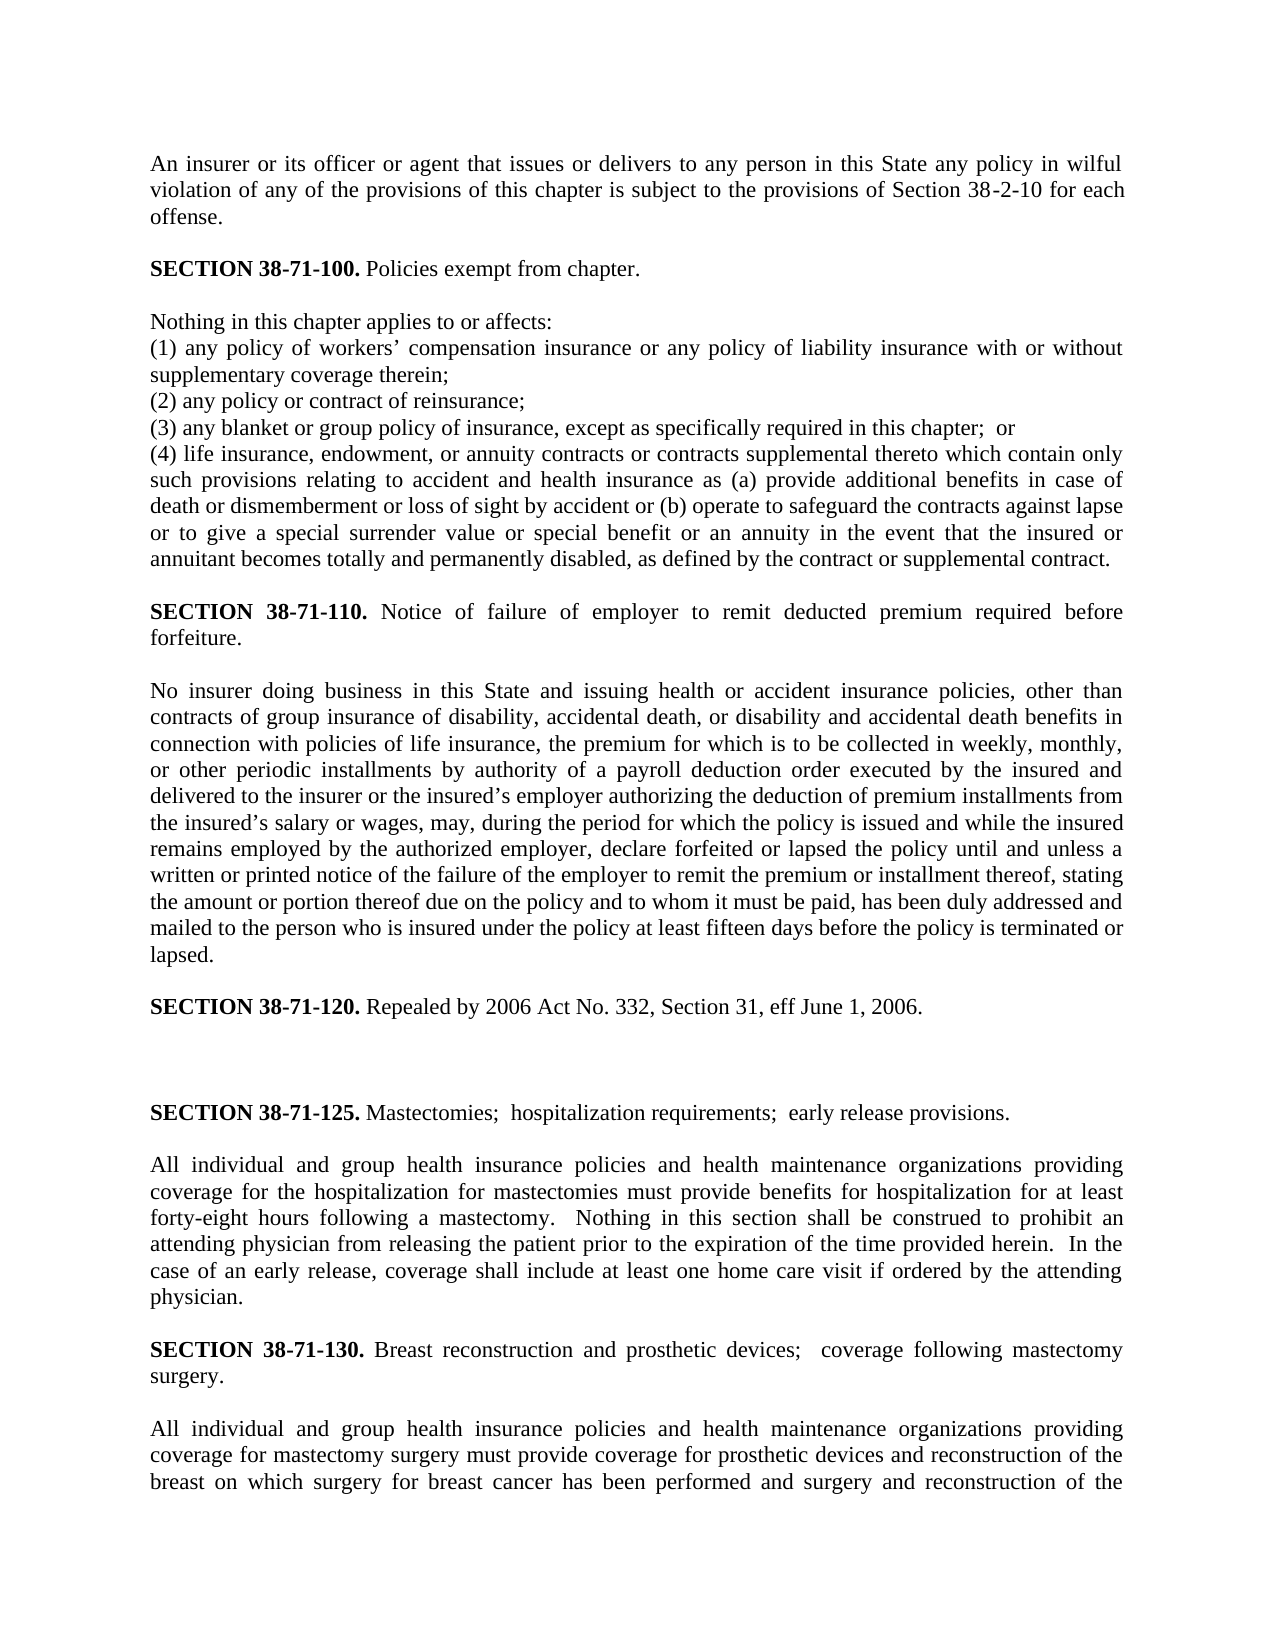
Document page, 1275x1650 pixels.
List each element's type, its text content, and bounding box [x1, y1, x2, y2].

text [150, 1415, 1125, 1494]
text Nothing in this chapter applies to or affects: [150, 308, 1125, 334]
text SECTION 38-71-110. Notice of failure of employer to remit deducted premium required before forfeiture. [150, 598, 1125, 651]
text (4) life insurance, endowment, or annuity contracts or contracts supplemental thereto which contain only such provisions relating to accident and health insurance as (a) provide additional benefits in case of death or dismemberment or loss of sight by accident or (b) operate to safeguard the contracts against lapse or to give a special surrender value or special benefit or an annuity in the event that the insured or annuitant becomes totally and permanently disabled, as defined by the contract or supplemental contract. [150, 440, 1125, 572]
text No insurer doing business in this State and issuing health or accident insurance policies, other than contracts of group insurance of disability, accidental death, or disability and accidental death benefits in connection with policies of life insurance, the premium for which is to be collected in weekly, monthly, or other periodic installments by authority of a payroll deduction order executed by the insured and delivered to the insurer or the insured’s employer authorizing the deduction of premium installments from the insured’s salary or wages, may, during the period for which the policy is issued and while the insured remains employed by the authorized employer, declare forfeited or lapsed the policy until and unless a written or printed notice of the failure of the employer to remit the premium or installment thereof, stating the amount or portion thereof due on the policy and to whom it must be paid, has been duly addressed and mailed to the person who is insured under the policy at least fifteen days before the policy is terminated or lapsed. [150, 677, 1125, 967]
text All individual and group health insurance policies and health maintenance organizations providing coverage for the hospitalization for mastectomies must provide benefits for hospitalization for at least forty-eight hours following a mastectomy. Nothing in this section shall be construed to prohibit an attending physician from releasing the patient prior to the expiration of the time provided herein. In the case of an early release, coverage shall include at least one home care visit if ordered by the attending physician. [150, 1151, 1125, 1309]
text SECTION 38-71-130. Breast reconstruction and prosthetic devices; coverage following mastectomy surgery. [150, 1336, 1125, 1389]
text (3) any blanket or group policy of insurance, except as specifically required in this chapter; or [150, 413, 1125, 440]
text SECTION 38-71-125. Mastectomies; hospitalization requirements; early release provisions. [150, 1099, 1125, 1125]
text SECTION 38-71-120. Repealed by 2006 Act No. 332, Section 31, eff June 1, 2006. [150, 993, 1125, 1020]
text An insurer or its officer or agent that issues or delivers to any person in this State any policy in wilful violation of any of the provisions of this chapter is subject to the provisions of Section 38-2-10 for each offense. [150, 150, 1125, 229]
text (1) any policy of workers’ compensation insurance or any policy of liability insurance with or without supplementary coverage therein; [150, 334, 1125, 387]
text (2) any policy or contract of reinsurance; [150, 387, 1125, 413]
text SECTION 38-71-100. Policies exempt from chapter. [150, 255, 1125, 282]
